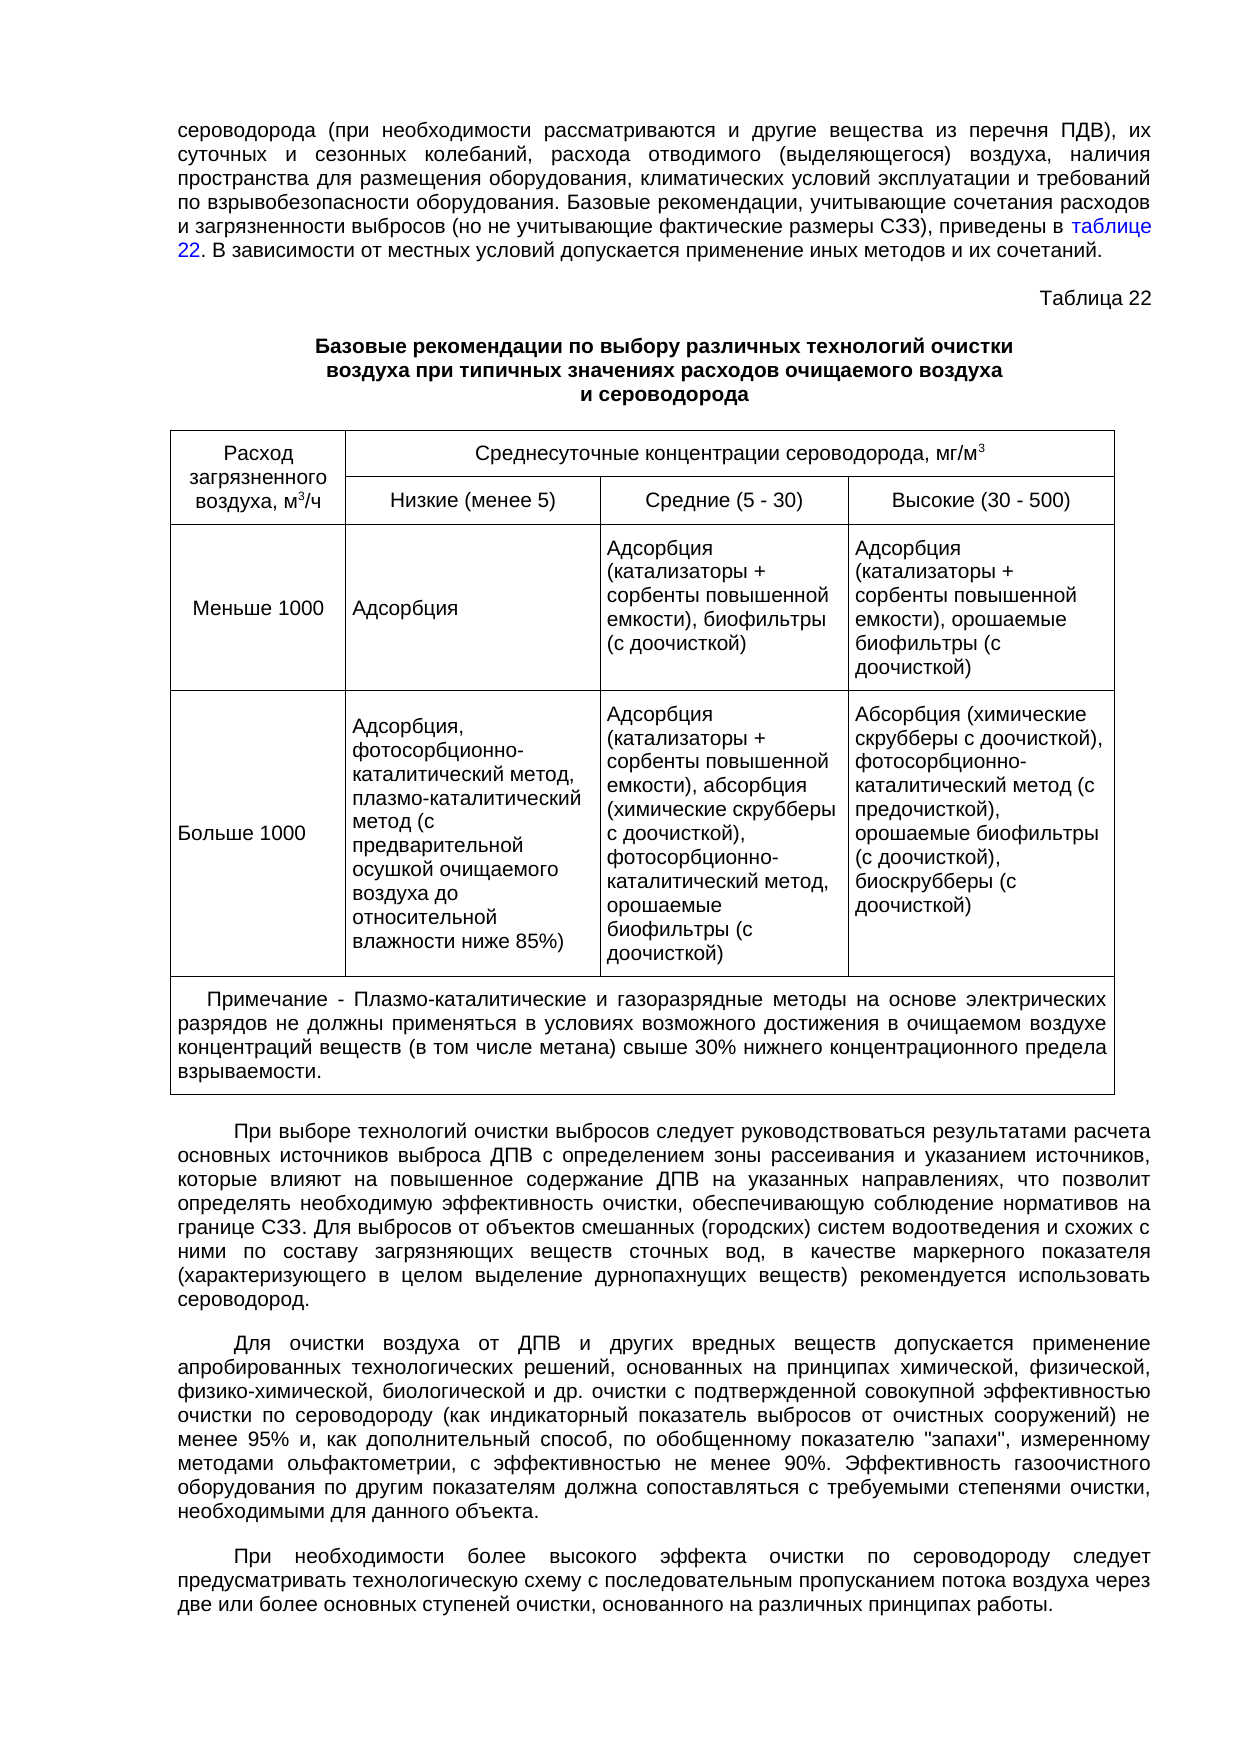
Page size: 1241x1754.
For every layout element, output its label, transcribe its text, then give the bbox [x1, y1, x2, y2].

text и сероводорода [177, 382, 1152, 406]
text Для очистки воздуха от ДПВ и других вредных веществ допускается применение апробированных технологических решений, основанных на принципах химической, физической, физико-химической, биологической и др. очистки с подтвержденной совокупной эффективностью очистки по сероводороду (как индикаторный показатель выбросов от очистных сооружений) не менее 95% и, как дополнительный способ, по обобщенному показателю "запахи", измеренному методами ольфактометрии, с эффективностью не менее 90%. Эффективность газоочистного оборудования по другим показателям должна сопоставляться с требуемыми степенями очистки, необходимыми для данного объекта. [177, 1331, 1152, 1523]
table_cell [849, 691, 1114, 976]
text воздуха при типичных значениях расходов очищаемого воздуха [177, 358, 1152, 382]
text При необходимости более высокого эффекта очистки по сероводороду следует предусматривать технологическую схему с последовательным пропусканием потока воздуха через две или более основных ступеней очистки, основанного на различных принципах работы. [177, 1544, 1152, 1616]
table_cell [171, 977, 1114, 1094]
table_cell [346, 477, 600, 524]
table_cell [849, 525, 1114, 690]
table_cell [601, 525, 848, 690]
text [177, 118, 1152, 262]
text Базовые рекомендации по выбору различных технологий очистки [177, 334, 1152, 358]
text При выборе технологий очистки выбросов следует руководствоваться результатами расчета основных источников выброса ДПВ с определением зоны рассеивания и указанием источников, которые влияют на повышенное содержание ДПВ на указанных направлениях, что позволит определять необходимую эффективность очистки, обеспечивающую соблюдение нормативов на границе СЗЗ. Для выбросов от объектов смешанных (городских) систем водоотведения и схожих с ними по составу загрязняющих веществ сточных вод, в качестве маркерного показателя (характеризующего в целом выделение дурнопахнущих веществ) рекомендуется использовать сероводород. [177, 1119, 1152, 1310]
text Таблица 22 [177, 286, 1152, 310]
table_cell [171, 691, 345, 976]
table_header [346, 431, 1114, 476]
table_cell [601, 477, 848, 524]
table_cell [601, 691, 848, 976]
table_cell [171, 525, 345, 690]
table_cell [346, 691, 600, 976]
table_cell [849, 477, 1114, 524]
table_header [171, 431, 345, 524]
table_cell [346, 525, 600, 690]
